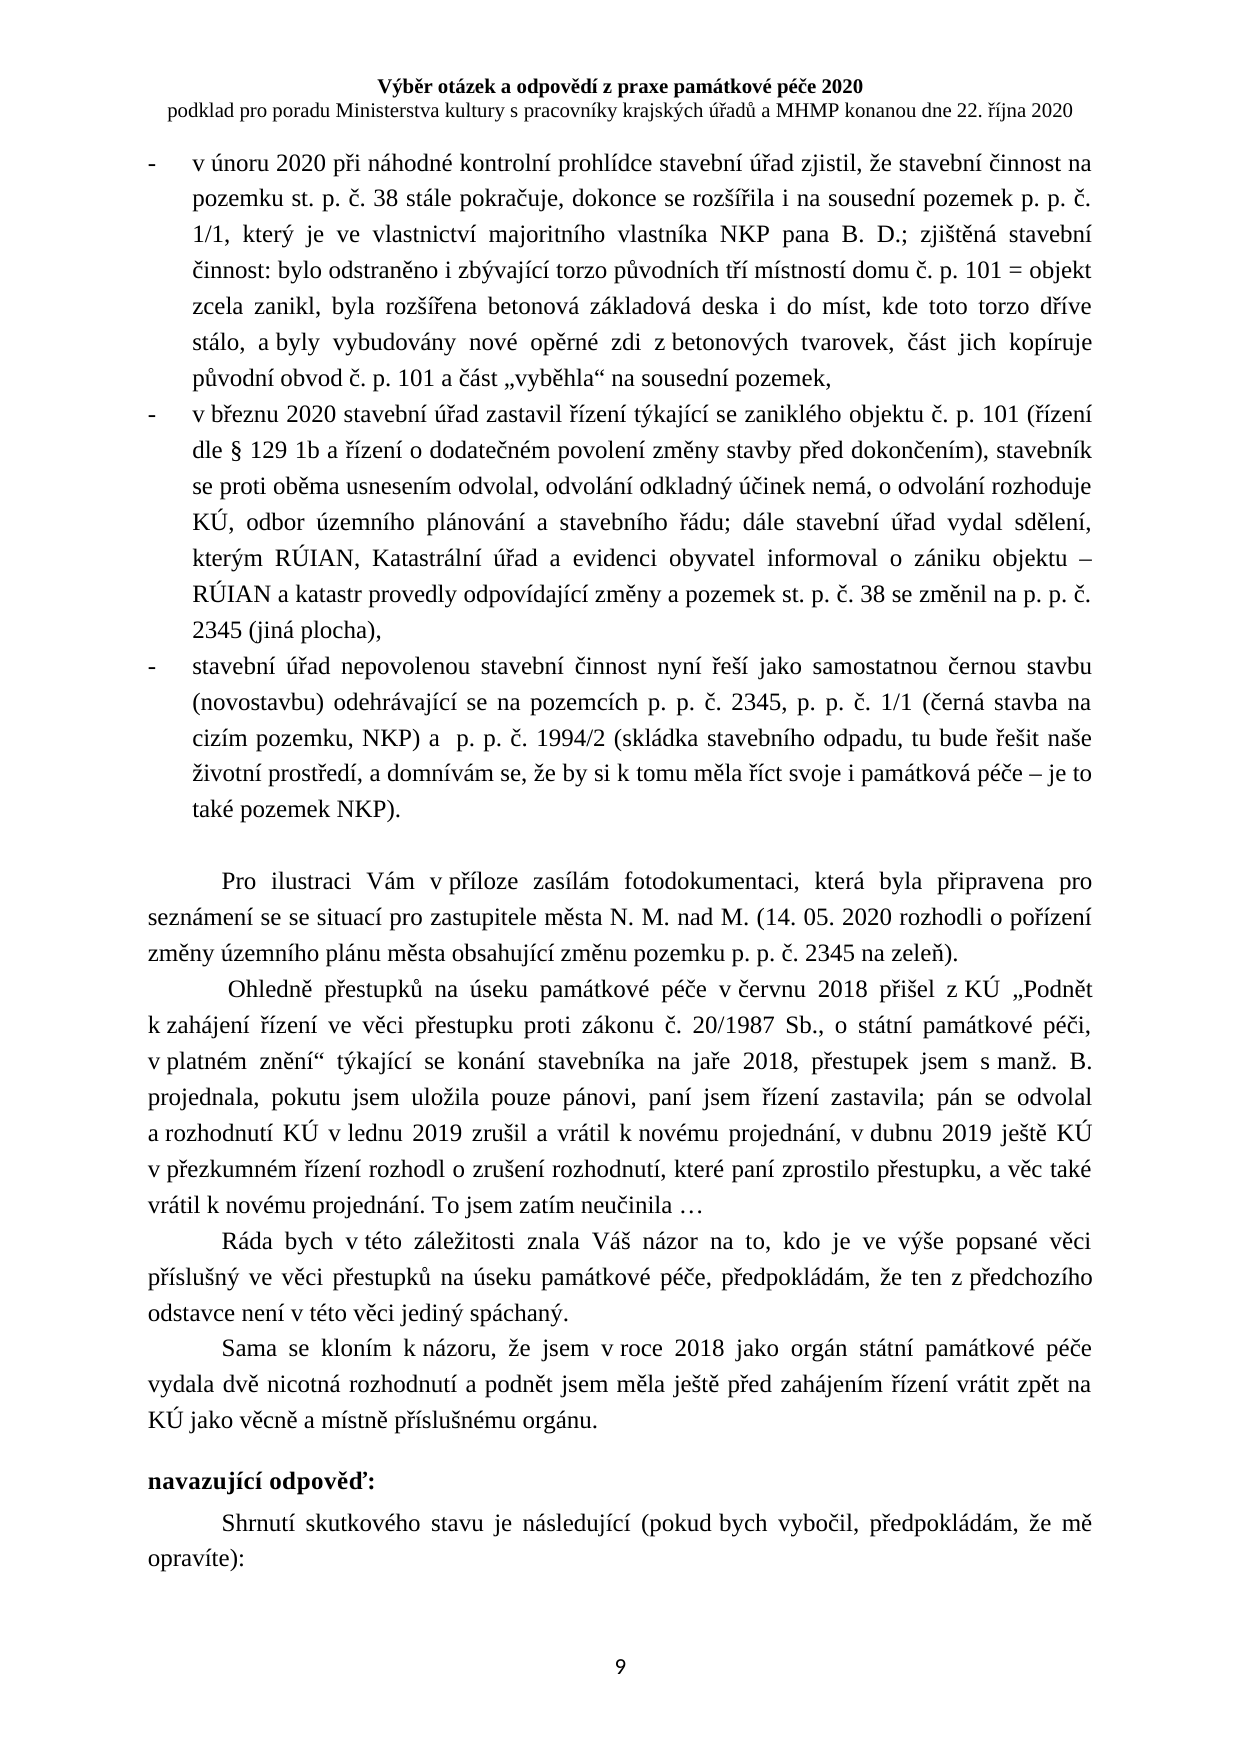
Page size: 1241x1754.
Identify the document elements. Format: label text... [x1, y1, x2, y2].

text Shrnutí skutkového stavu je následující (pokud bych vybočil, předpokládám, že mě opravíte): [148, 1508, 1093, 1572]
text Pro ilustraci Vám v příloze zasílám fotodokumentaci, která byla připravena pro seznámení se se situací pro zastupitele města N. M. nad M. (14. 05. 2020 rozhodli o pořízení změny územního plánu města obsahující změnu pozemku p. p. č. 2345 na zeleň). [148, 866, 1093, 967]
text Ohledně přestupků na úseku památkové péče v červnu 2018 přišel z KÚ „Podnět k zahájení řízení ve věci přestupku proti zákonu č. 20/1987 Sb., o státní památkové péči, v platném znění“ týkající se konání stavebníka na jaře 2018, přestupek jsem s manž. B. projednala, pokutu jsem uložila pouze pánovi, paní jsem řízení zastavila; pán se odvolal a rozhodnutí KÚ v lednu 2019 zrušil a vrátil k novému projednání, v dubnu 2019 ještě KÚ v přezkumném řízení rozhodl o zrušení rozhodnutí, které paní zprostilo přestupku, a věc také vrátil k novému projednání. To jsem zatím neučinila … [148, 974, 1093, 1218]
text - stavební úřad nepovolenou stavební činnost nyní řeší jako samostatnou černou stavbu (novostavbu) odehrávající se na pozemcích p. p. č. 2345, p. p. č. 1/1 (černá stavba na cizím pozemku, NKP) a p. p. č. 1994/2 (skládka stavebního odpadu, tu bude řešit naše životní prostředí, a domnívám se, že by si k tomu měla říct svoje i památková péče – je to také pozemek NKP). [148, 651, 1093, 823]
text - v únoru 2020 při náhodné kontrolní prohlídce stavební úřad zjistil, že stavební činnost na pozemku st. p. č. 38 stále pokračuje, dokonce se rozšířila i na sousední pozemek p. p. č. 1/1, který je ve vlastnictví majoritního vlastníka NKP pana B. D.; zjištěná stavební činnost: bylo odstraněno i zbývající torzo původních tří místností domu č. p. 101 = objekt zcela zanikl, byla rozšířena betonová základová deska i do míst, kde toto torzo dříve stálo, a byly vybudovány nové opěrné zdi z betonových tvarovek, část jich kopíruje původní obvod č. p. 101 a část „vyběhla“ na sousední pozemek, [148, 148, 1093, 392]
title navazující odpověď: [148, 1466, 1093, 1495]
text Sama se kloním k názoru, že jsem v roce 2018 jako orgán státní památkové péče vydala dvě nicotná rozhodnutí a podnět jsem měla ještě před zahájením řízení vrátit zpět na KÚ jako věcně a místně příslušnému orgánu. [148, 1333, 1093, 1434]
text Ráda bych v této záležitosti znala Váš názor na to, kdo je ve výše popsané věci příslušný ve věci přestupků na úseku památkové péče, předpokládám, že ten z předchozího odstavce není v této věci jediný spáchaný. [148, 1226, 1093, 1326]
text - v březnu 2020 stavební úřad zastavil řízení týkající se zaniklého objektu č. p. 101 (řízení dle § 129 1b a řízení o dodatečném povolení změny stavby před dokončením), stavebník se proti oběma usnesením odvolal, odvolání odkladný účinek nemá, o odvolání rozhoduje KÚ, odbor územního plánování a stavebního řádu; dále stavební úřad vydal sdělení, kterým RÚIAN, Katastrální úřad a evidenci obyvatel informoval o zániku objektu – RÚIAN a katastr provedly odpovídající změny a pozemek st. p. č. 38 se změnil na p. p. č. 2345 (jiná plocha), [148, 399, 1093, 643]
